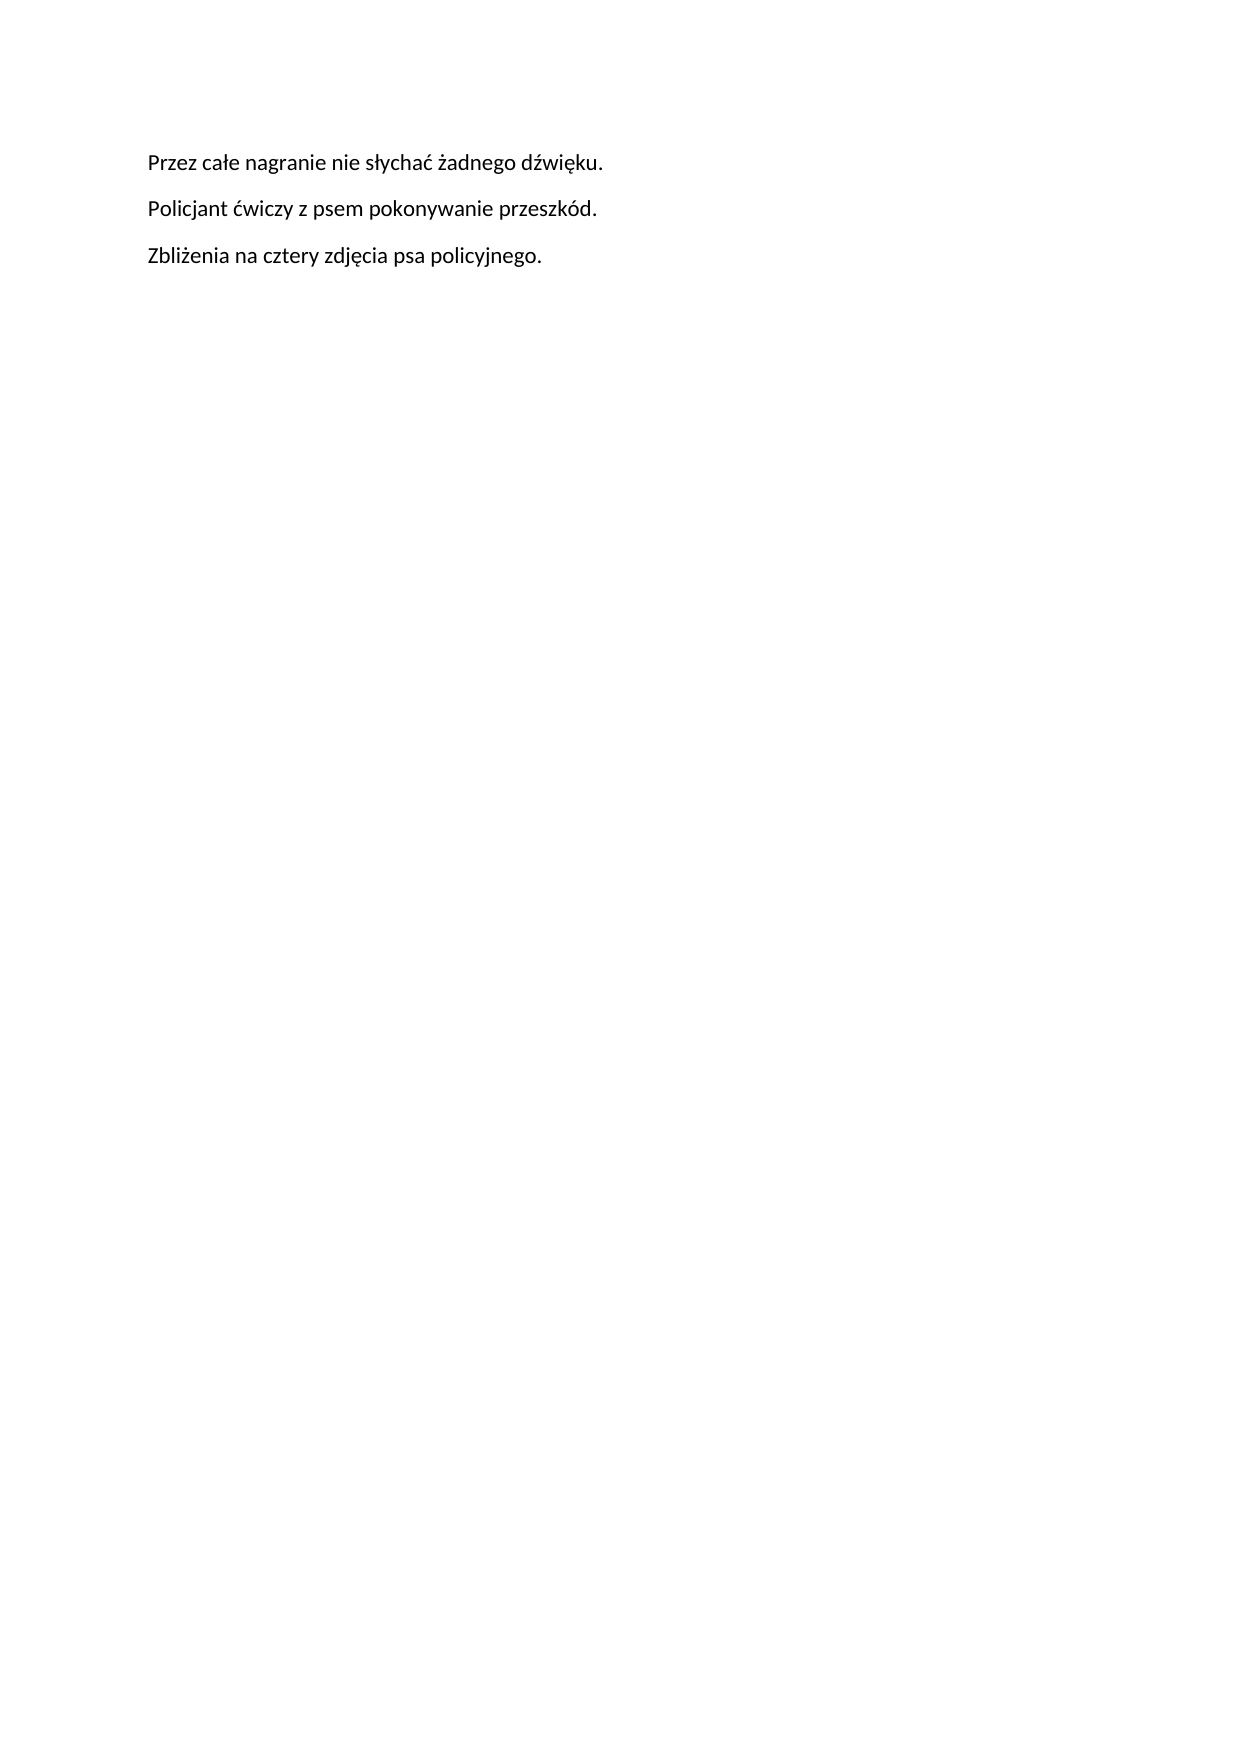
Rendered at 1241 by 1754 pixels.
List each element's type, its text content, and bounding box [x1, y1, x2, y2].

text Policjant ćwiczy z psem pokonywanie przeszkód. [148, 194, 1093, 222]
text Przez całe nagranie nie słychać żadnego dźwięku. [148, 148, 1093, 176]
text Zbliżenia na cztery zdjęcia psa policyjnego. [148, 241, 1093, 269]
